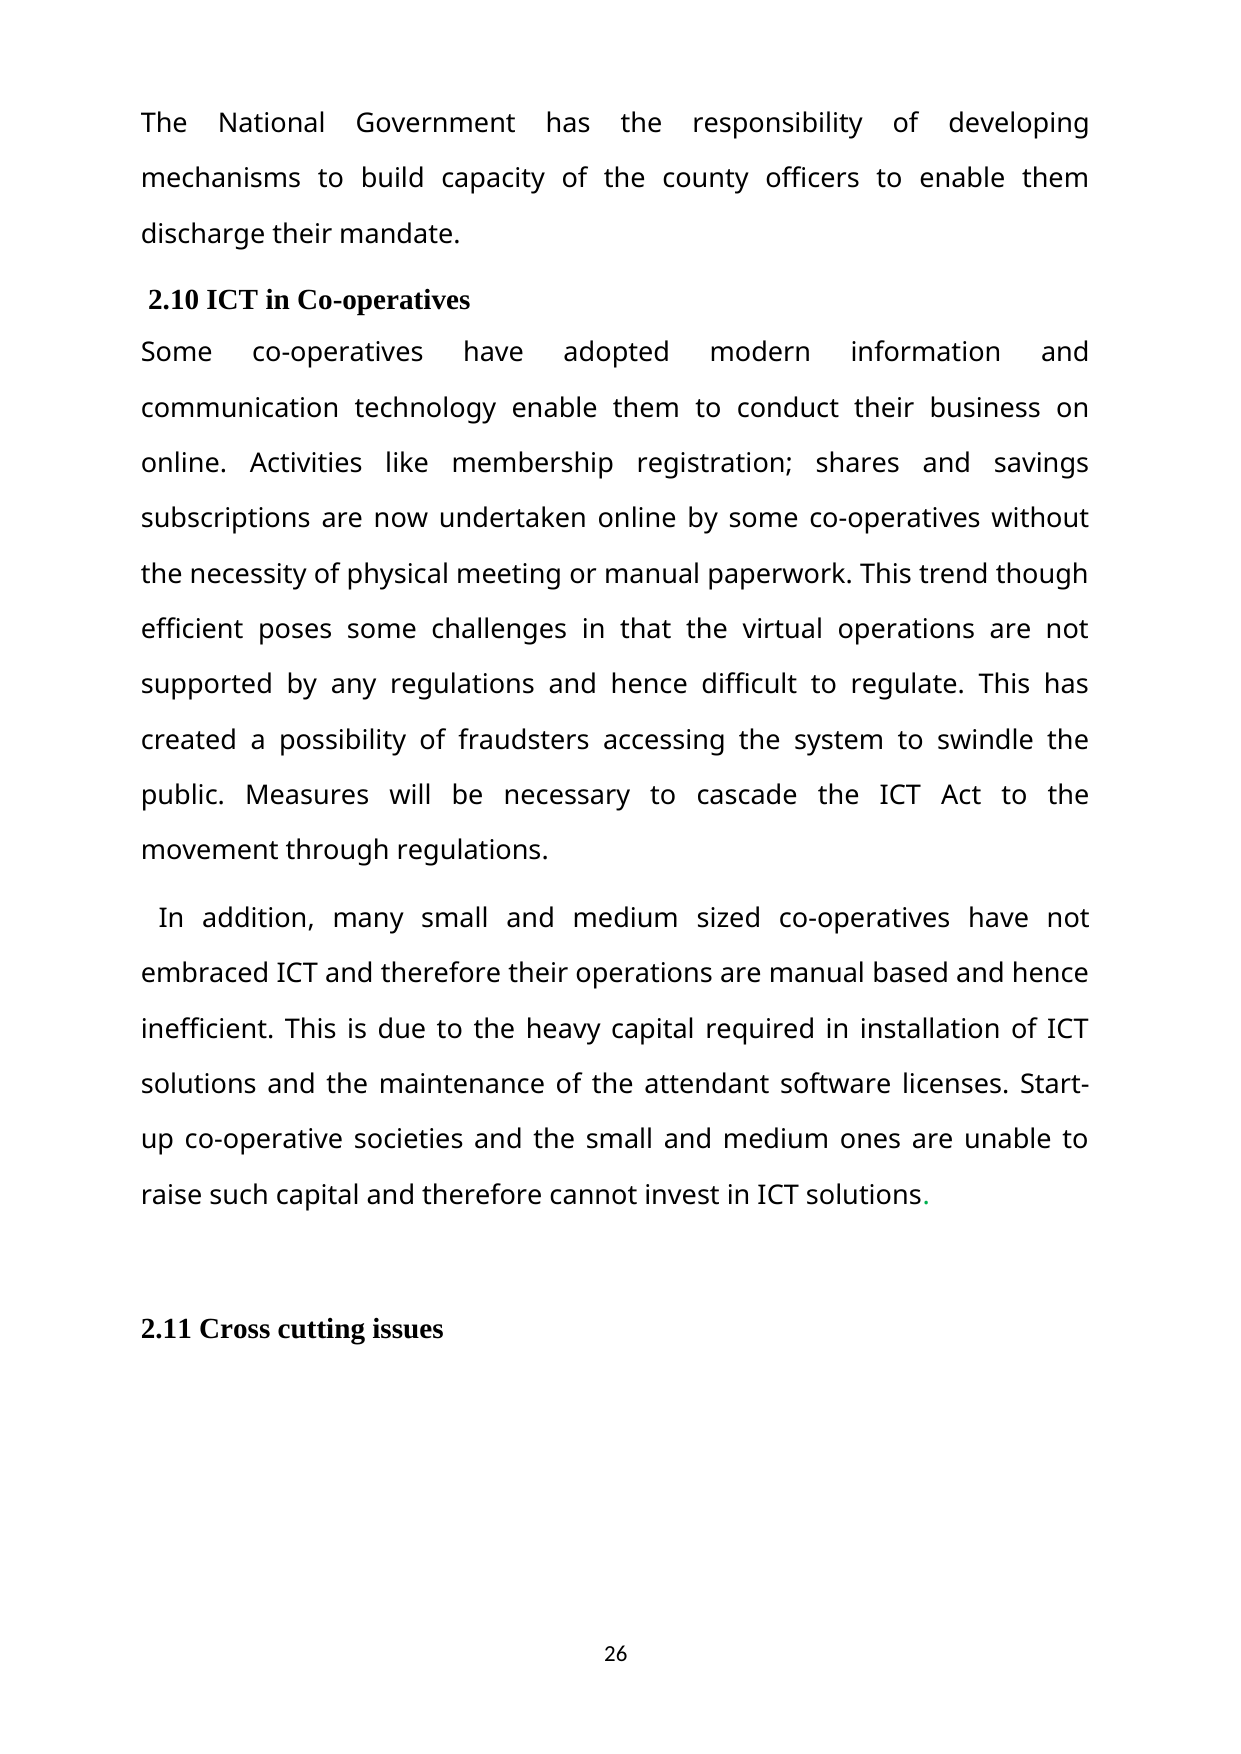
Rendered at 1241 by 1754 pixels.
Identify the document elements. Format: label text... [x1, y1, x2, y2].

text Some co-operatives have adopted modern information and communication technology enable them to conduct their business on online. Activities like membership registration; shares and savings subscriptions are now undertaken online by some co-operatives without the necessity of physical meeting or manual paperwork. This trend though efficient poses some challenges in that the virtual operations are not supported by any regulations and hence difficult to regulate. This has created a possibility of fraudsters accessing the system to swindle the public. Measures will be necessary to cascade the ICT Act to the movement through regulations. [141, 333, 1090, 868]
text The National Government has the responsibility of developing mechanisms to build capacity of the county officers to enable them discharge their mandate. [141, 103, 1090, 251]
subtitle 2.11 Cross cutting issues [141, 1311, 1090, 1344]
subtitle 2.10 ICT in Co-operatives [141, 282, 1090, 315]
text In addition, many small and medium sized co-operatives have not embraced ICT and therefore their operations are manual based and hence inefficient. This is due to the heavy capital required in installation of ICT solutions and the maintenance of the attendant software licenses. Start-up co-operative societies and the small and medium ones are unable to raise such capital and therefore cannot invest in ICT solutions. [141, 898, 1090, 1212]
